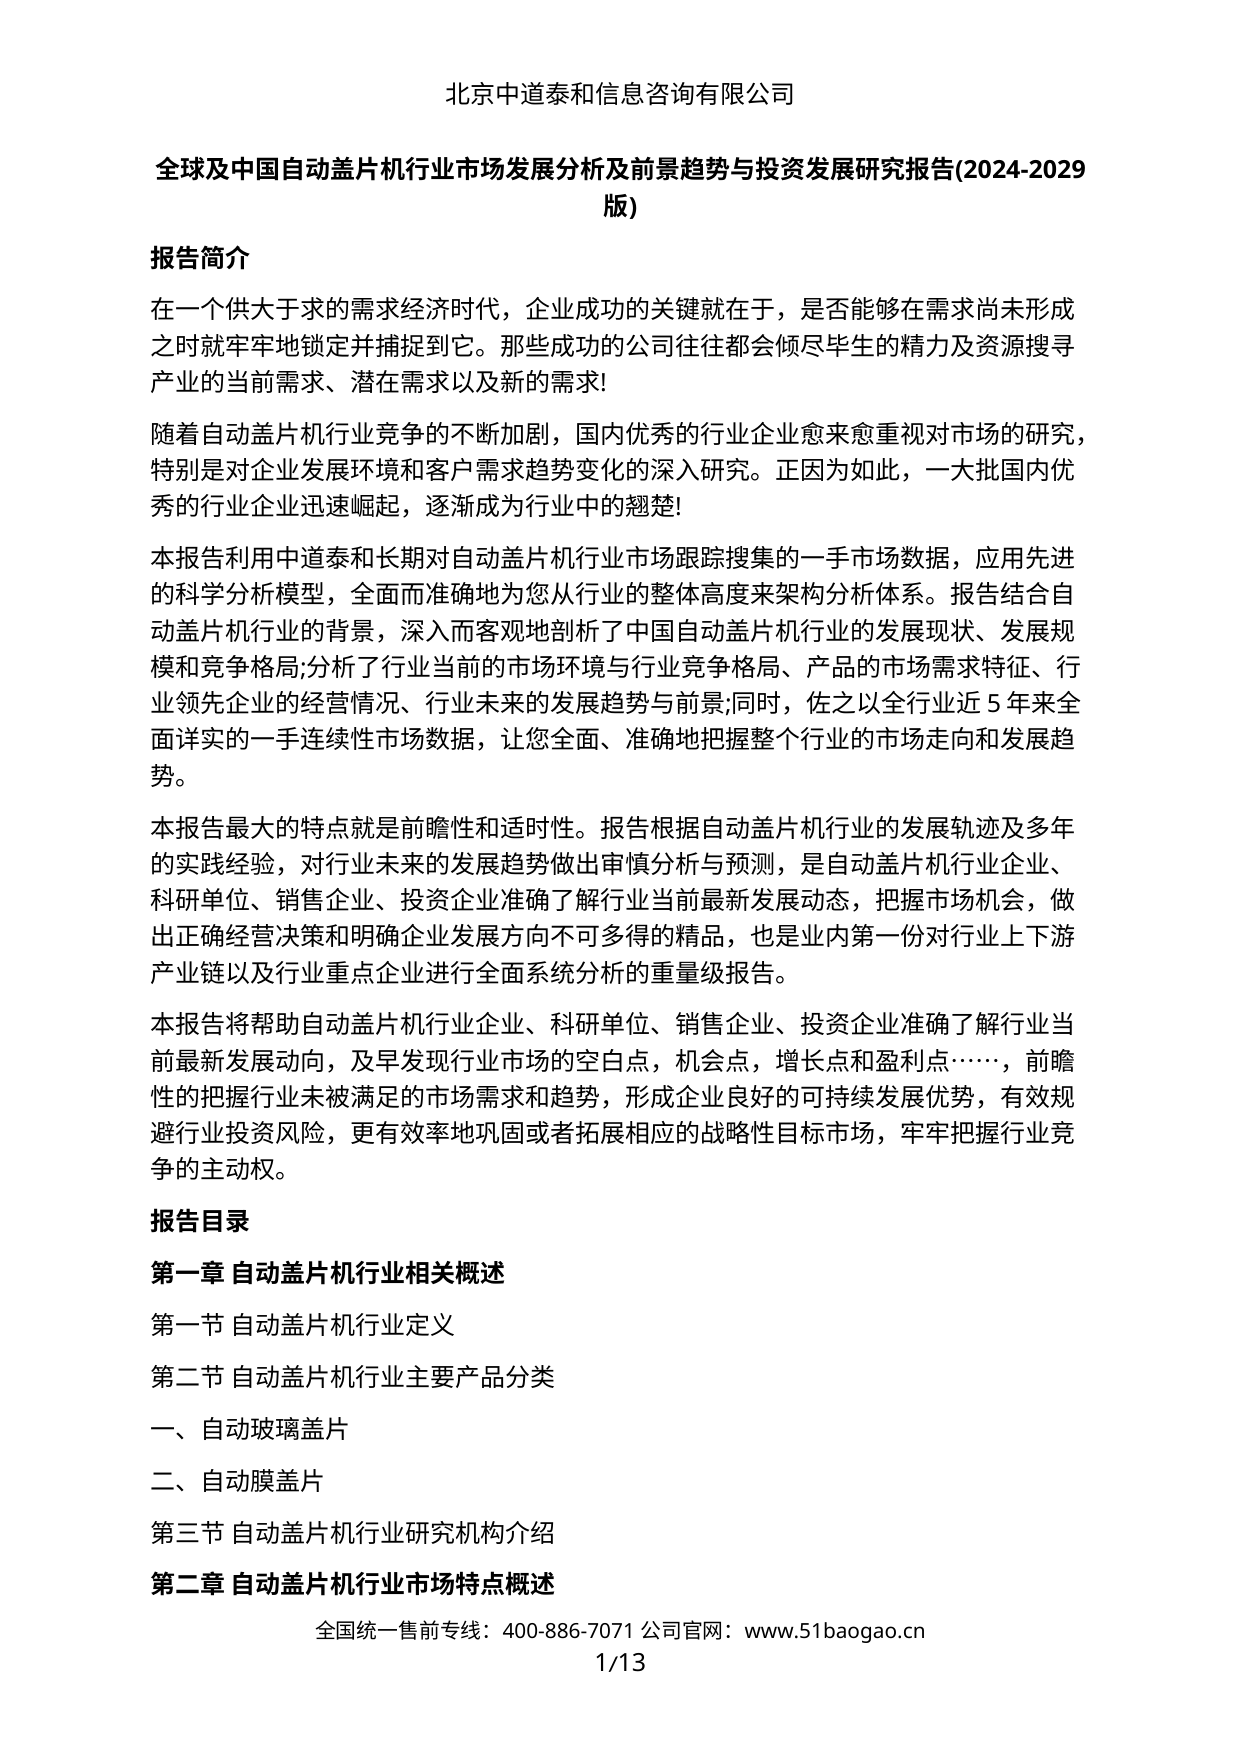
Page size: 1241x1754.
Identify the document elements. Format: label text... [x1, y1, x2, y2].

text 第三节 自动盖片机行业研究机构介绍 [150, 1513, 1090, 1549]
text 二、自动膜盖片 [150, 1461, 1090, 1497]
text 报告目录 [150, 1202, 1090, 1238]
text 第二节 自动盖片机行业主要产品分类 [150, 1357, 1090, 1394]
text 本报告最大的特点就是前瞻性和适时性。报告根据自动盖片机行业的发展轨迹及多年的实践经验，对行业未来的发展趋势做出审慎分析与预测，是自动盖片机行业企业、科研单位、销售企业、投资企业准确了解行业当前最新发展动态，把握市场机会，做出正确经营决策和明确企业发展方向不可多得的精品，也是业内第一份对行业上下游产业链以及行业重点企业进行全面系统分析的重量级报告。 [150, 808, 1090, 989]
text 第二章 自动盖片机行业市场特点概述 [150, 1565, 1090, 1601]
text 本报告将帮助自动盖片机行业企业、科研单位、销售企业、投资企业准确了解行业当前最新发展动向，及早发现行业市场的空白点，机会点，增长点和盈利点……，前瞻性的把握行业未被满足的市场需求和趋势，形成企业良好的可持续发展优势，有效规避行业投资风险，更有效率地巩固或者拓展相应的战略性目标市场，牢牢把握行业竞争的主动权。 [150, 1005, 1090, 1186]
text 随着自动盖片机行业竞争的不断加剧，国内优秀的行业企业愈来愈重视对市场的研究，特别是对企业发展环境和客户需求趋势变化的深入研究。正因为如此，一大批国内优秀的行业企业迅速崛起，逐渐成为行业中的翘楚! [150, 414, 1090, 523]
text 全球及中国自动盖片机行业市场发展分析及前景趋势与投资发展研究报告(2024-2029版) [150, 150, 1090, 222]
text 本报告利用中道泰和长期对自动盖片机行业市场跟踪搜集的一手市场数据，应用先进的科学分析模型，全面而准确地为您从行业的整体高度来架构分析体系。报告结合自动盖片机行业的背景，深入而客观地剖析了中国自动盖片机行业的发展现状、发展规模和竞争格局;分析了行业当前的市场环境与行业竞争格局、产品的市场需求特征、行业领先企业的经营情况、行业未来的发展趋势与前景;同时，佐之以全行业近5年来全面详实的一手连续性市场数据，让您全面、准确地把握整个行业的市场走向和发展趋势。 [150, 539, 1090, 792]
text 第一节 自动盖片机行业定义 [150, 1306, 1090, 1342]
text 一、自动玻璃盖片 [150, 1409, 1090, 1446]
text 在一个供大于求的需求经济时代，企业成功的关键就在于，是否能够在需求尚未形成之时就牢牢地锁定并捕捉到它。那些成功的公司往往都会倾尽毕生的精力及资源搜寻产业的当前需求、潜在需求以及新的需求! [150, 290, 1090, 399]
text 报告简介 [150, 238, 1090, 274]
text 第一章 自动盖片机行业相关概述 [150, 1254, 1090, 1290]
